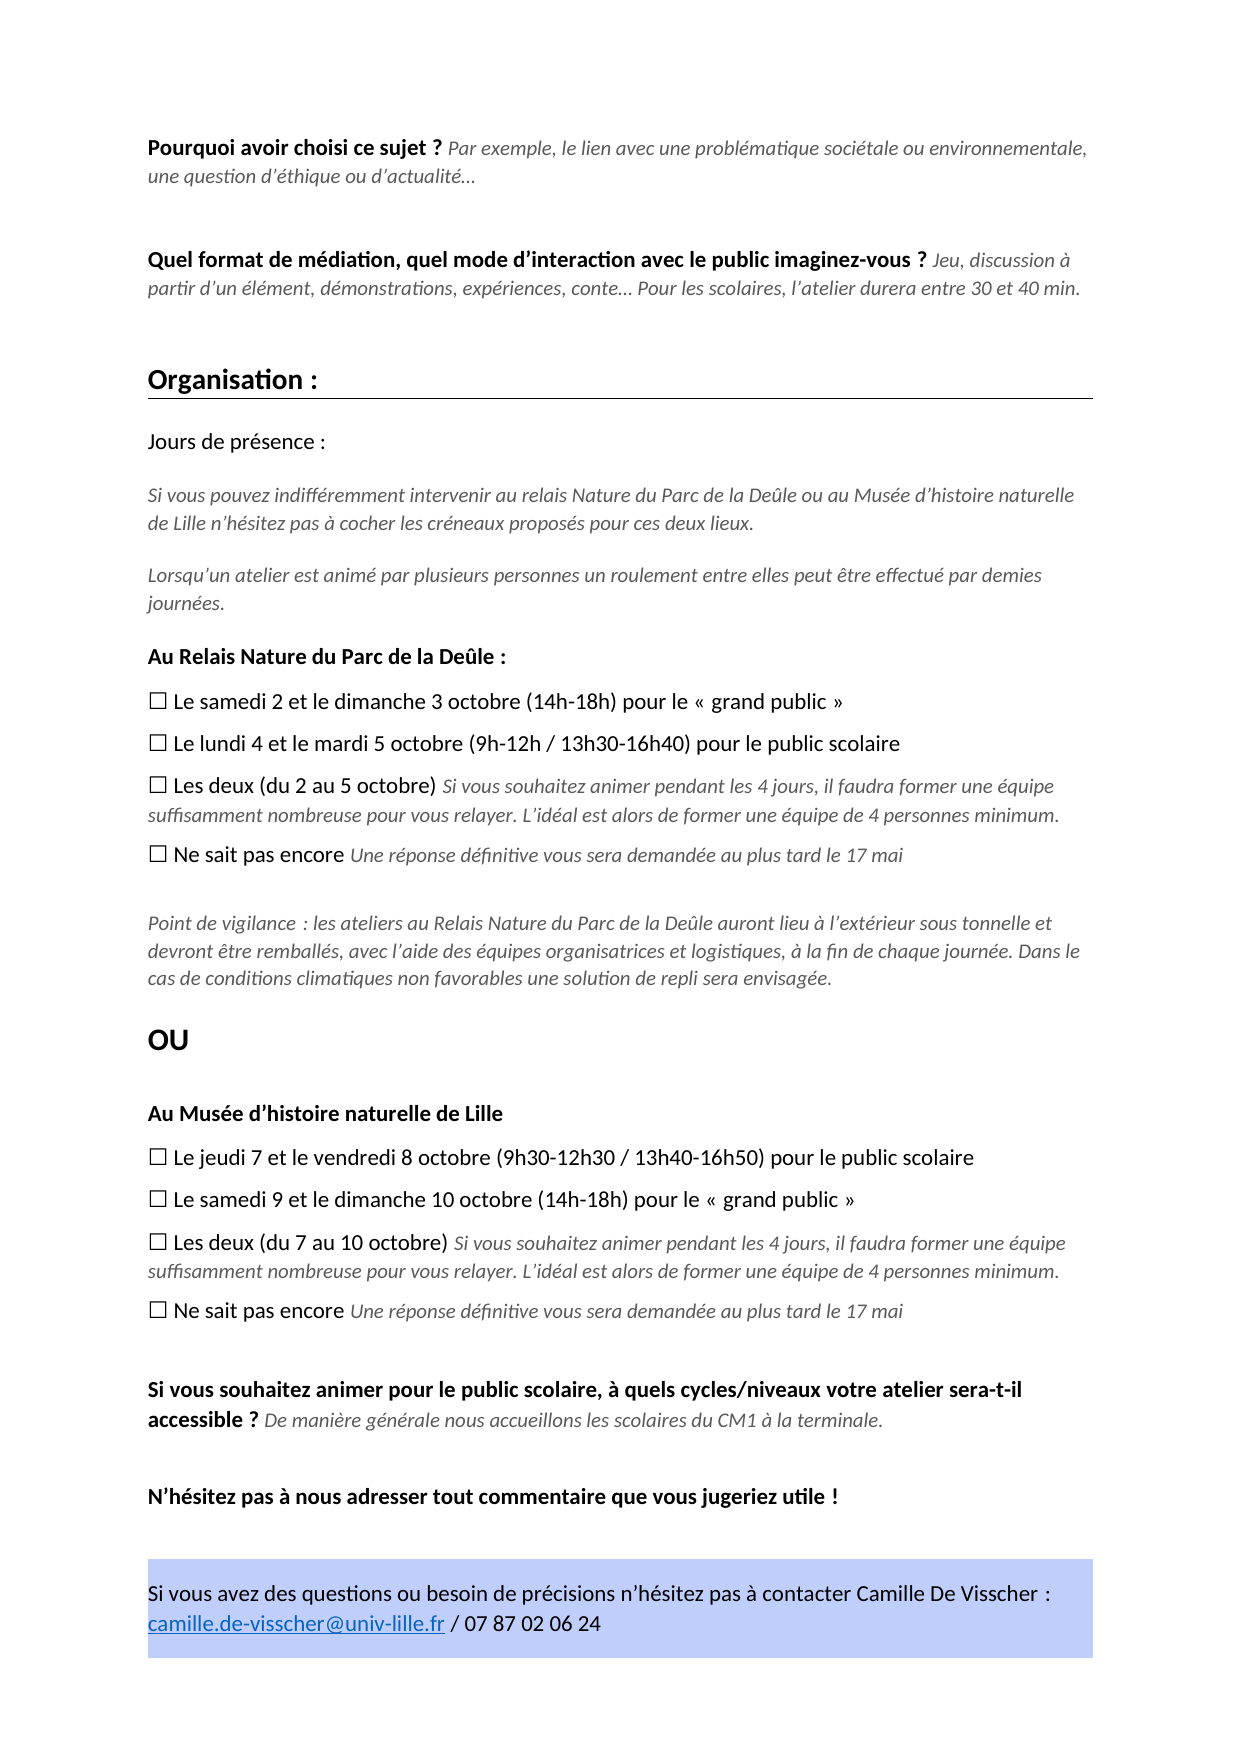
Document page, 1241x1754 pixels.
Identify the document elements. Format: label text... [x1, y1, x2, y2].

text Organisation : [148, 361, 1093, 398]
text Le lundi 4 et le mardi 5 octobre (9h-12h / 13h30-16h40) pour le public scolaire [148, 727, 1093, 758]
text Si vous souhaitez animer pour le public scolaire, à quels cycles/niveaux votre atelier sera-t-il accessible ? De manière générale nous accueillons les scolaires du CM1 à la terminale. [148, 1375, 1093, 1433]
list OU [148, 1020, 1093, 1058]
text Lorsqu’un atelier est animé par plusieurs personnes un roulement entre elles peut être effectué par demies journées. [148, 562, 1093, 615]
text Au Relais Nature du Parc de la Deûle : [148, 642, 1093, 670]
text Au Musée d’histoire naturelle de Lille [148, 1099, 1093, 1127]
text Le samedi 9 et le dimanche 10 octobre (14h-18h) pour le « grand public » [148, 1183, 1093, 1215]
text Ne sait pas encore Une réponse définitive vous sera demandée au plus tard le 17 mai [148, 1294, 1093, 1326]
list Point de vigilance : les ateliers au Relais Nature du Parc de la Deûle auront lieu à l’extérieur sous tonnelle et devront être remballés, avec l’aide des équipes organisatrices et logistiques, à la fin de chaque journée. Dans le cas de conditions climatiques non favorables une solution de repli sera envisagée. [148, 910, 1093, 991]
text Les deux (du 7 au 10 octobre) Si vous souhaitez animer pendant les 4 jours, il faudra former une équipe suffisamment nombreuse pour vous relayer. L’idéal est alors de former une équipe de 4 personnes minimum. [148, 1226, 1093, 1284]
text Pourquoi avoir choisi ce sujet ? Par exemple, le lien avec une problématique sociétale ou environnementale, une question d’éthique ou d’actualité… [148, 133, 1093, 188]
text Les deux (du 2 au 5 octobre) Si vous souhaitez animer pendant les 4 jours, il faudra former une équipe suffisamment nombreuse pour vous relayer. L’idéal est alors de former une équipe de 4 personnes minimum. [148, 769, 1093, 828]
text Ne sait pas encore Une réponse définitive vous sera demandée au plus tard le 17 mai [148, 838, 1093, 869]
text Le samedi 2 et le dimanche 3 octobre (14h-18h) pour le « grand public » [148, 685, 1093, 716]
text Quel format de médiation, quel mode d’interaction avec le public imaginez-vous ? Jeu, discussion à partir d’un élément, démonstrations, expériences, conte… Pour les scolaires, l’atelier durera entre 30 et 40 min. [148, 246, 1093, 301]
text Si vous avez des questions ou besoin de précisions n’hésitez pas à contacter Camille De Visscher : camille.de-visscher@univ-lille.fr / 07 87 02 06 24 [148, 1579, 1093, 1637]
text Jours de présence : [148, 427, 1093, 455]
text Le jeudi 7 et le vendredi 8 octobre (9h30-12h30 / 13h40-16h50) pour le public scolaire [148, 1141, 1093, 1173]
text N’hésitez pas à nous adresser tout commentaire que vous jugeriez utile ! [148, 1482, 1093, 1510]
text Si vous pouvez indifféremment intervenir au relais Nature du Parc de la Deûle ou au Musée d’histoire naturelle de Lille n’hésitez pas à cocher les créneaux proposés pour ces deux lieux. [148, 483, 1093, 535]
